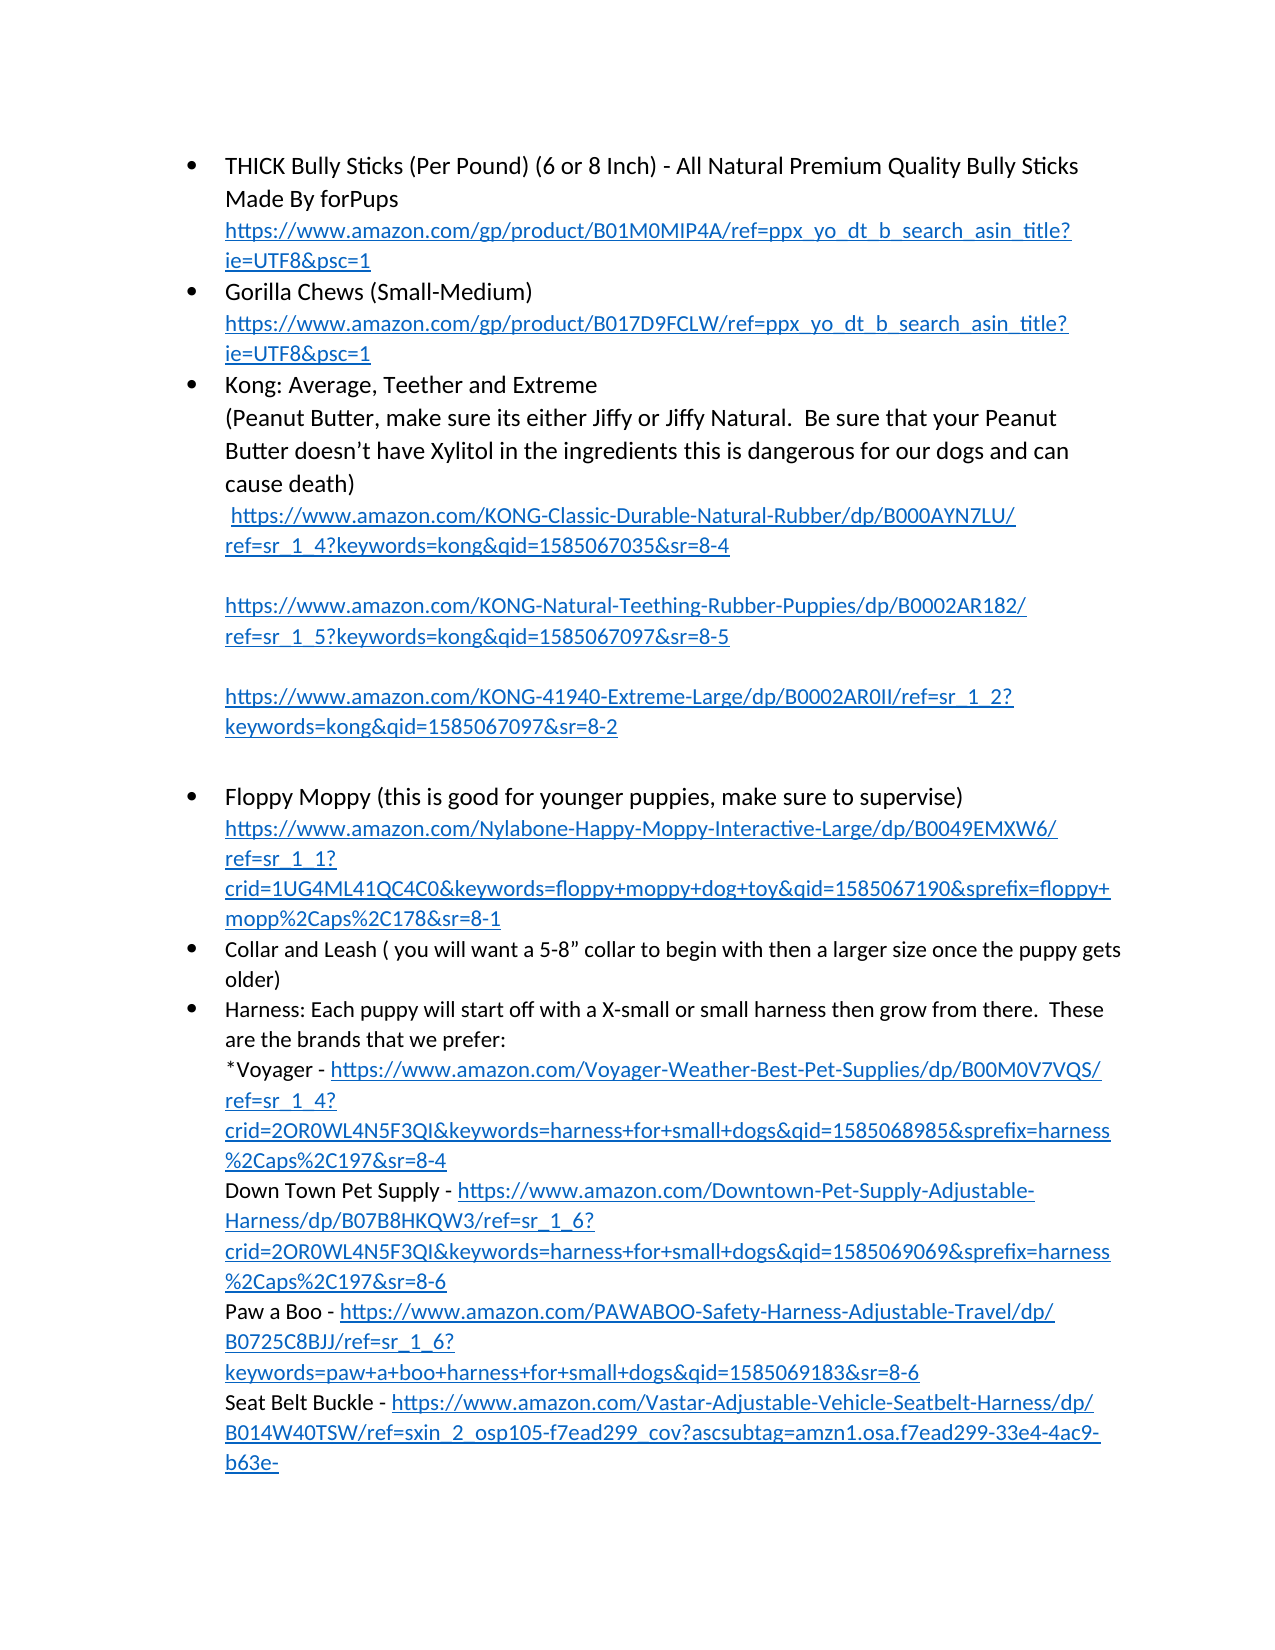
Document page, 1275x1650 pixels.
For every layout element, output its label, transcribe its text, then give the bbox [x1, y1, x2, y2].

list https://www.amazon.com/KONG-41940-Extreme-Large/dp/B0002AR0II/ref=sr_1_2?keywords=kong&qid=1585067097&sr=8-2 [225, 682, 1125, 741]
list THICK Bully Sticks (Per Pound) (6 or 8 Inch) - All Natural Premium Quality Bully Sticks Made By forPups [187, 150, 1125, 213]
list (Peanut Butter, make sure its either Jiffy or Jiffy Natural. Be sure that your Peanut Butter doesn’t have Xylitol in the ingredients this is dangerous for our dogs and can cause death) [225, 402, 1125, 499]
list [225, 1388, 1125, 1476]
list Floppy Moppy (this is good for younger puppies, make sure to supervise) https://www.amazon.com/Nylabone-Happy-Moppy-Interactive-Large/dp/B0049EMXW6/ref=sr_1_1?crid=1UG4ML41QC4C0&keywords=floppy+moppy+dog+toy&qid=1585067190&sprefix=floppy+mopp%2Caps%2C178&sr=8-1 [187, 781, 1125, 932]
list Gorilla Chews (Small-Medium) https://www.amazon.com/gp/product/B017D9FCLW/ref=ppx_yo_dt_b_search_asin_title?ie=UTF8&psc=1 [187, 276, 1125, 367]
list Paw a Boo - https://www.amazon.com/PAWABOO-Safety-Harness-Adjustable-Travel/dp/B0725C8BJJ/ref=sr_1_6?keywords=paw+a+boo+harness+for+small+dogs&qid=1585069183&sr=8-6 [225, 1297, 1125, 1386]
list Down Town Pet Supply - https://www.amazon.com/Downtown-Pet-Supply-Adjustable-Harness/dp/B07B8HKQW3/ref=sr_1_6?crid=2OR0WL4N5F3QI&keywords=harness+for+small+dogs&qid=1585069069&sprefix=harness%2Caps%2C197&sr=8-6 [225, 1176, 1125, 1295]
list *Voyager - https://www.amazon.com/Voyager-Weather-Best-Pet-Supplies/dp/B00M0V7VQS/ref=sr_1_4?crid=2OR0WL4N5F3QI&keywords=harness+for+small+dogs&qid=1585068985&sprefix=harness%2Caps%2C197&sr=8-4 [225, 1056, 1125, 1174]
list https://www.amazon.com/KONG-Natural-Teething-Rubber-Puppies/dp/B0002AR182/ref=sr_1_5?keywords=kong&qid=1585067097&sr=8-5 [225, 592, 1125, 650]
list https://www.amazon.com/KONG-Classic-Durable-Natural-Rubber/dp/B000AYN7LU/ref=sr_1_4?keywords=kong&qid=1585067035&sr=8-4 [225, 501, 1125, 559]
list https://www.amazon.com/gp/product/B01M0MIP4A/ref=ppx_yo_dt_b_search_asin_title?ie=UTF8&psc=1 [225, 216, 1125, 274]
list Harness: Each puppy will start off with a X-small or small harness then grow from there. These are the brands that we prefer: [187, 995, 1125, 1053]
list Collar and Leash ( you will want a 5-8” collar to begin with then a larger size once the puppy gets older) [187, 935, 1125, 993]
list Kong: Average, Teether and Extreme [187, 369, 1125, 400]
